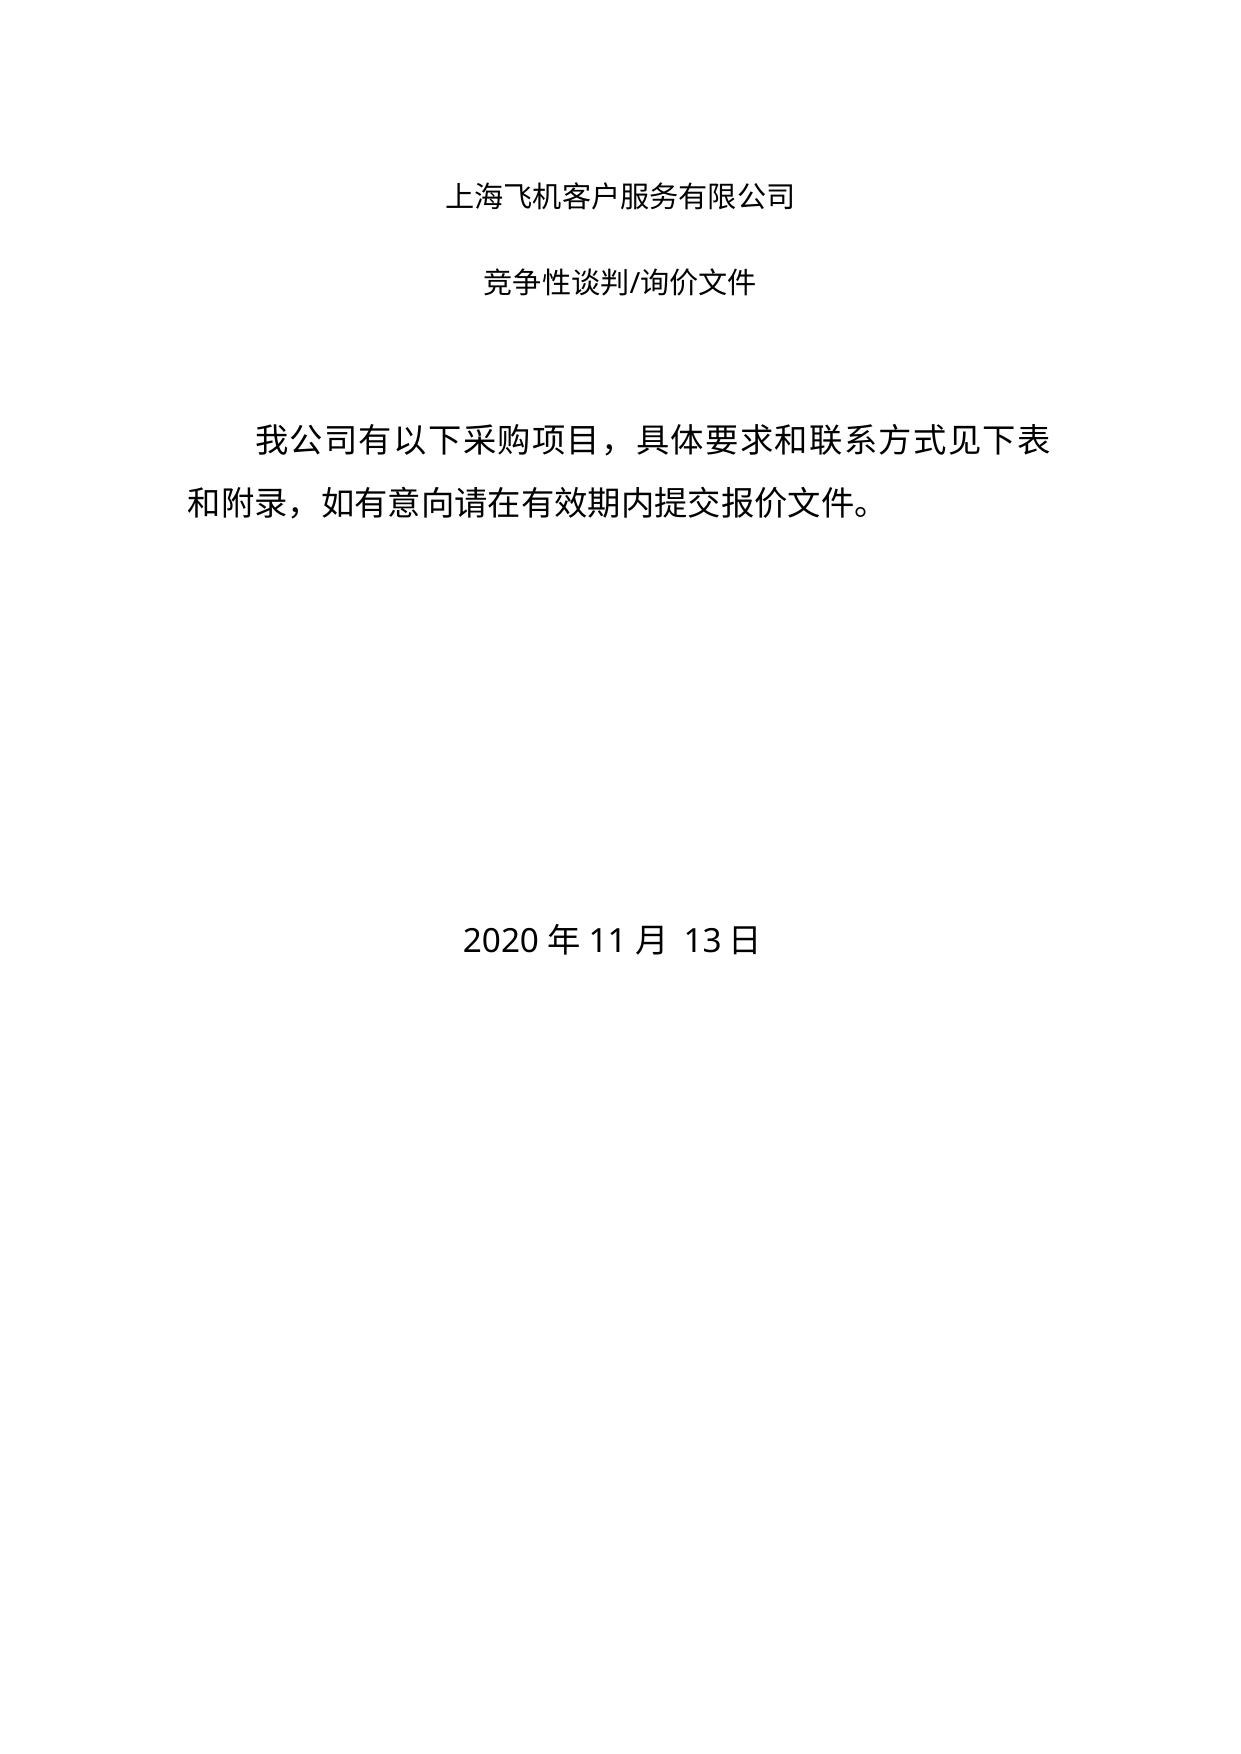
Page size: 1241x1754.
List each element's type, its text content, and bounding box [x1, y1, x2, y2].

text 上海飞机客户服务有限公司 [187, 162, 1053, 227]
text 2020 年 11 月 13日 [187, 902, 1053, 965]
text 我公司有以下采购项目，具体要求和联系方式见下表和附录，如有意向请在有效期内提交报价文件。 [187, 402, 1053, 527]
text 竞争性谈判/询价文件 [187, 248, 1053, 313]
